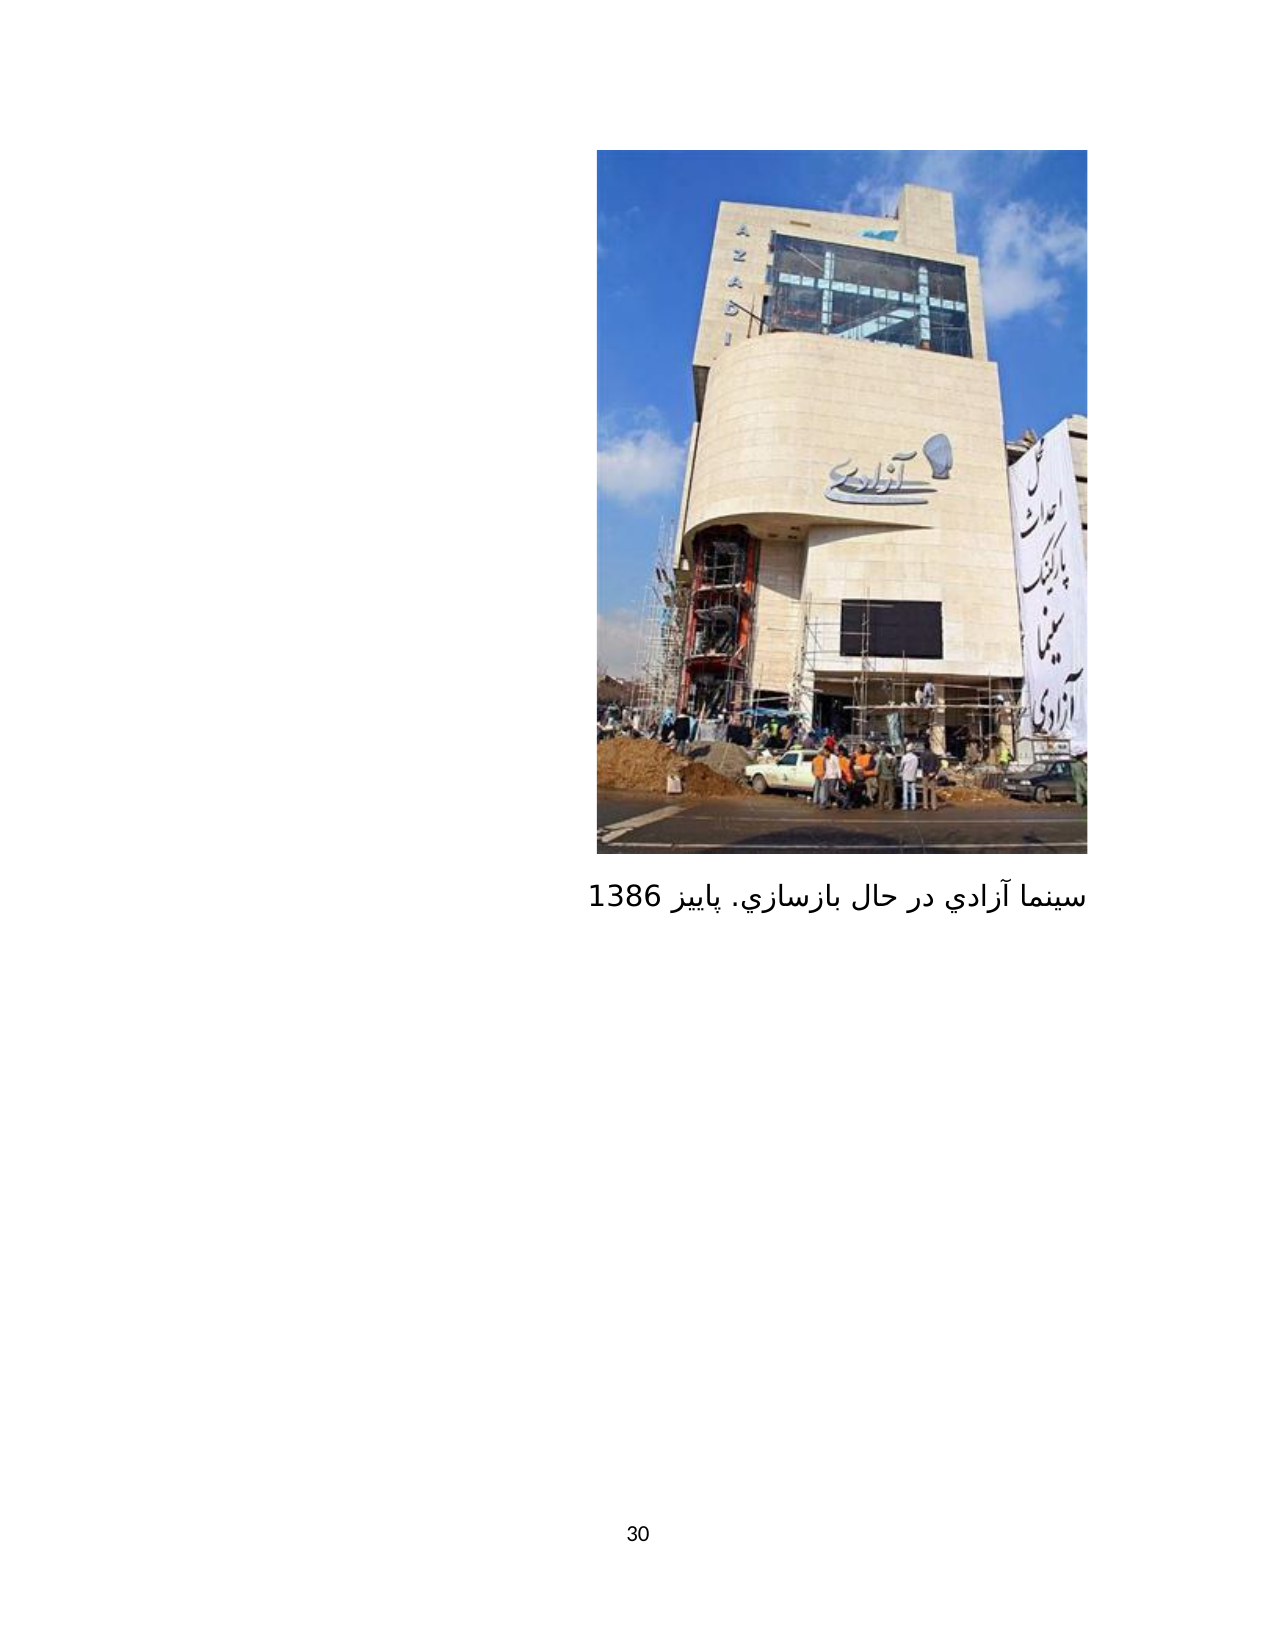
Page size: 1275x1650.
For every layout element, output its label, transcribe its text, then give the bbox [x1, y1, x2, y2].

text سينما آزادي در حال بازسازي. پاييز 1386 [150, 879, 1087, 913]
picture [596, 150, 1088, 854]
